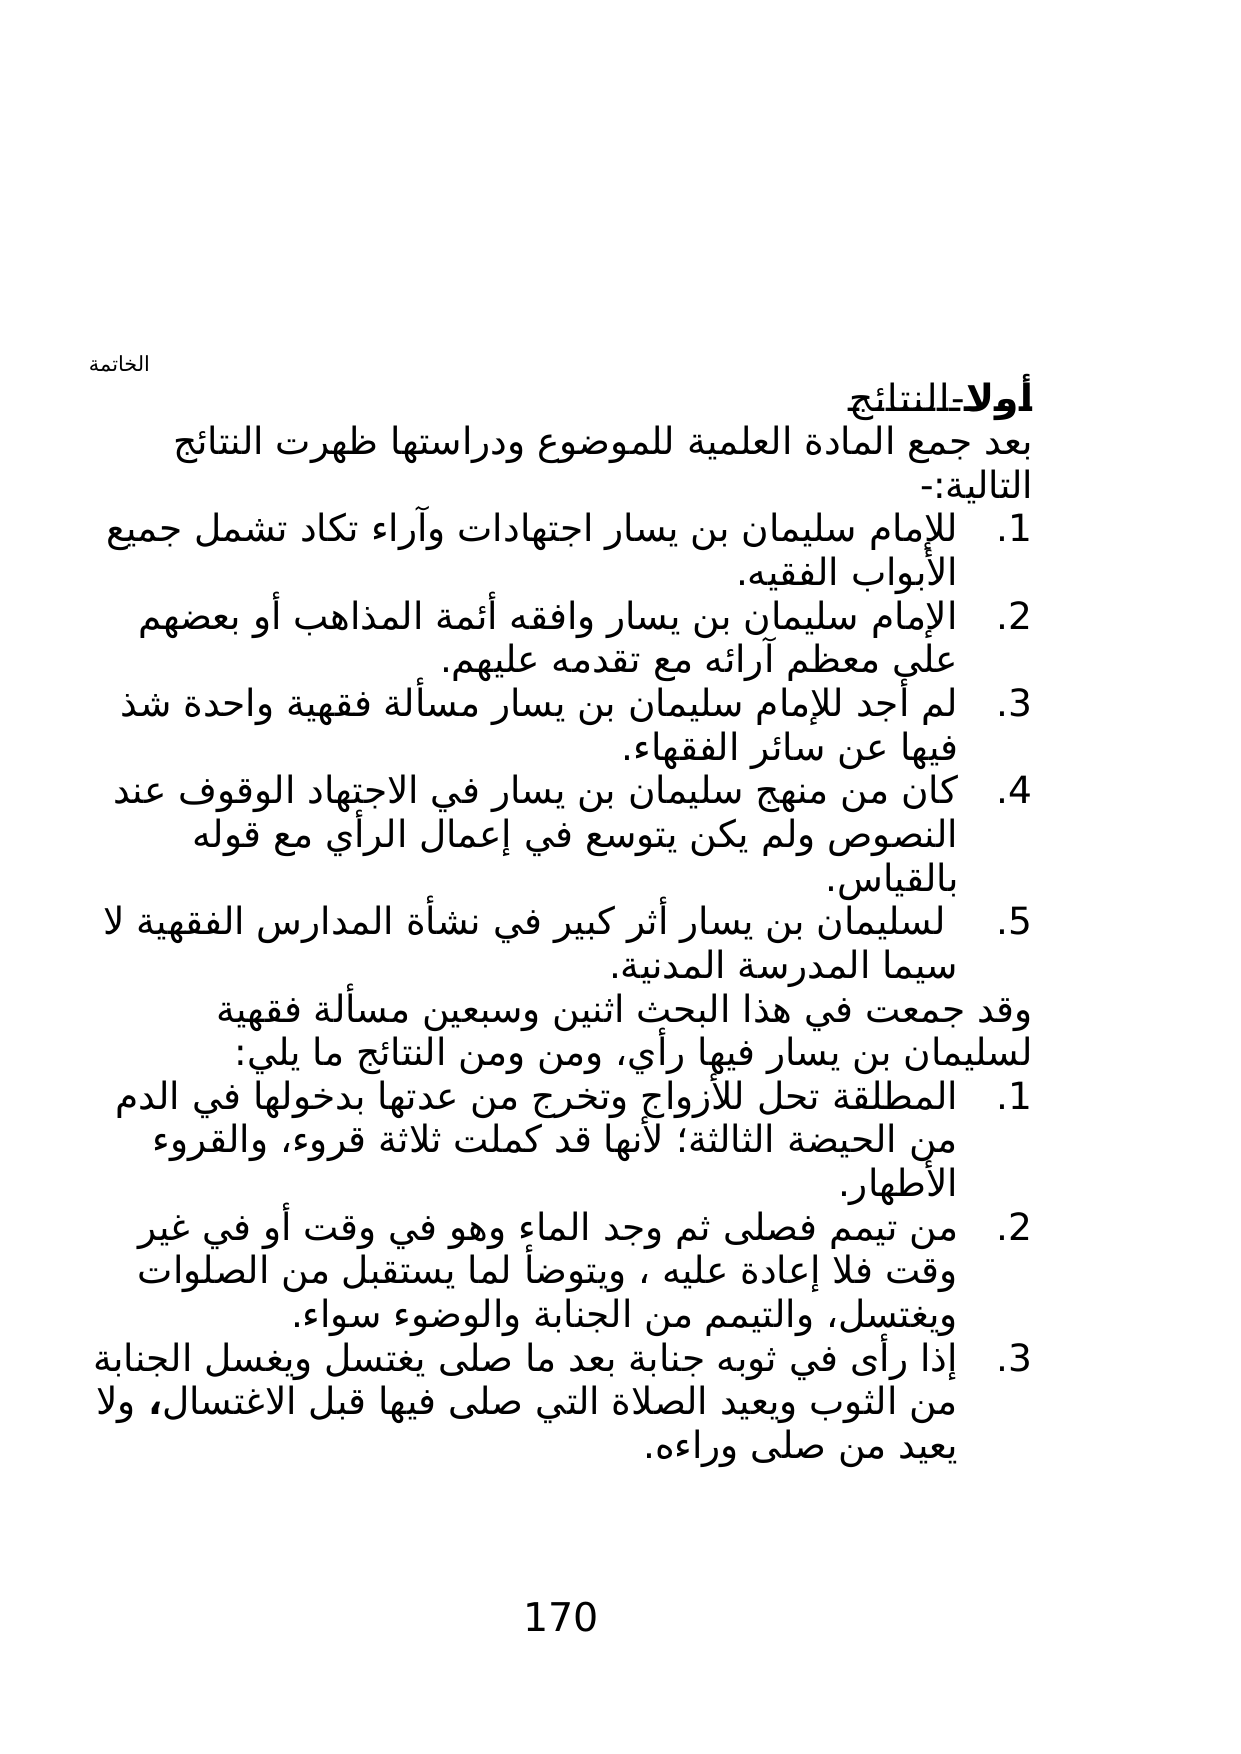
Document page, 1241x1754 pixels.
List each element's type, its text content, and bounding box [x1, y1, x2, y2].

list لسليمان بن يسار أثر كبير في نشأة المدارس الفقهية لا سيما المدرسة المدنية. [89, 900, 996, 987]
list من تيمم فصلى ثم وجد الماء وهو في وقت أو في غير وقت فلا إعادة عليه ، ويتوضأ لما يستقبل من الصلوات ويغتسل، والتيمم من الجنابة والوضوء سواء. [89, 1205, 996, 1336]
text الخاتمة [89, 352, 1033, 376]
subtitle أولا-النتائج [89, 376, 1033, 420]
list لم أجد للإمام سليمان بن يسار مسألة فقهية واحدة شذ فيها عن سائر الفقهاء. [89, 682, 996, 769]
list المطلقة تحل للأزواج وتخرج من عدتها بدخولها في الدم من الحيضة الثالثة؛ لأنها قد كملت ثلاثة قروء، والقروء الأطهار. [89, 1074, 996, 1205]
list إذا رأى في ثوبه جنابة بعد ما صلى يغتسل ويغسل الجنابة من الثوب ويعيد الصلاة التي صلى فيها قبل الاغتسال، ولا يعيد من صلى وراءه. [89, 1336, 996, 1467]
list للإمام سليمان بن يسار اجتهادات وآراء تكاد تشمل جميع الأبواب الفقيه. [89, 507, 996, 594]
text وقد جمعت في هذا البحث اثنين وسبعين مسألة فقهية لسليمان بن يسار فيها رأي، ومن ومن النتائج ما يلي: [89, 987, 1033, 1074]
list الإمام سليمان بن يسار وافقه أئمة المذاهب أو بعضهم على معظم آرائه مع تقدمه عليهم. [89, 594, 996, 682]
list كان من منهج سليمان بن يسار في الاجتهاد الوقوف عند النصوص ولم يكن يتوسع في إعمال الرأي مع قوله بالقياس. [89, 769, 996, 900]
text بعد جمع المادة العلمية للموضوع ودراستها ظهرت النتائج التالية:- [89, 420, 1033, 507]
